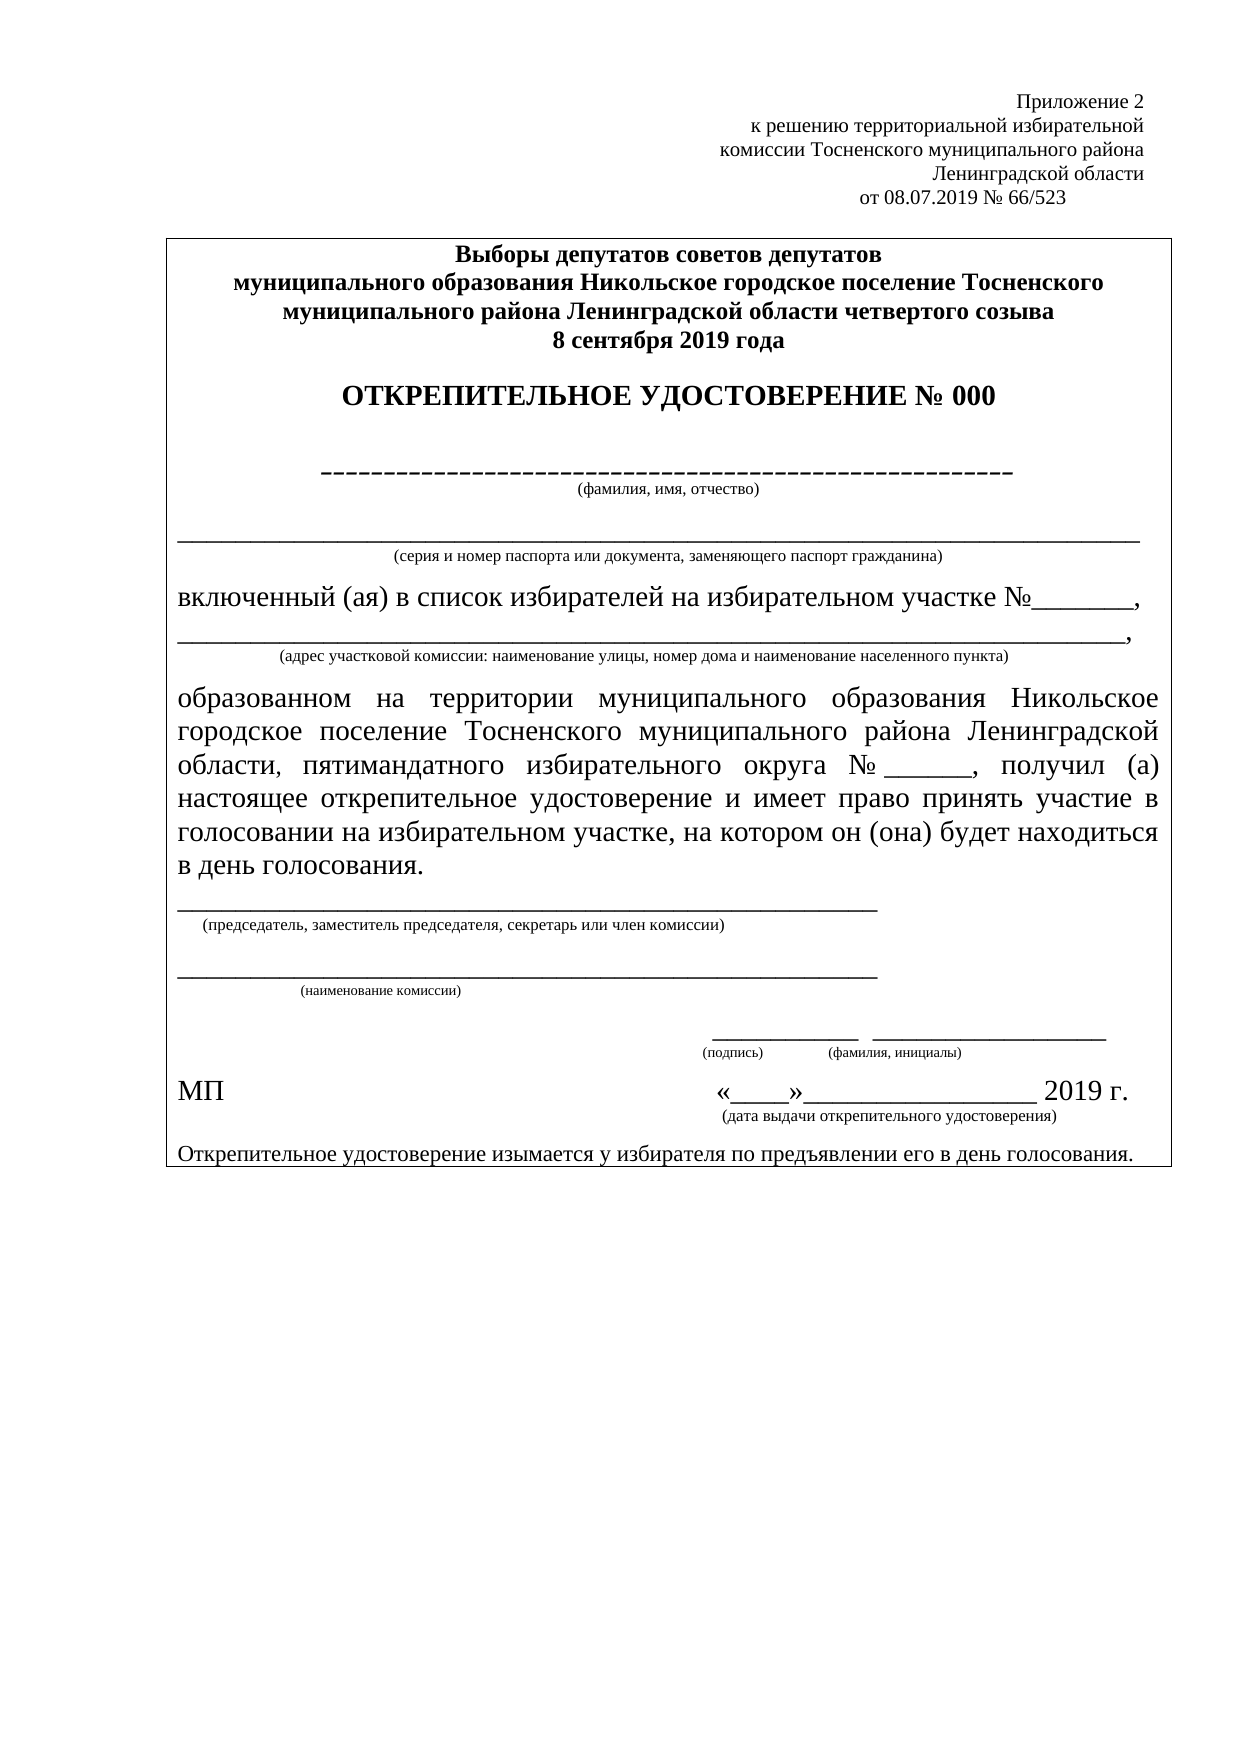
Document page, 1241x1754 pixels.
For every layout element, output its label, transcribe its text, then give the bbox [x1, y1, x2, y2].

table_header Выборы депутатов советов депутатов муниципального образования Никольское городское поселение Тосненского муниципального района Ленинградской области четвертого созыва 8 сентября 2019 года ОТКРЕПИТЕЛЬНОЕ УДОСТОВЕРЕНИЕ № 000 _______________________________________________________ (фамилия, имя, отчество) __________________________________________________________________ (серия и номер паспорта или документа, заменяющего паспорт гражданина) включенный (ая) в список избирателей на избирательном участке №_______, _________________________________________________________________, (адрес участковой комиссии: наименование улицы, номер дома и наименование населенного пункта) образованном на территории муниципального образования Никольское городское поселение Тосненского муниципального района Ленинградской области, пятимандатного избирательного округа № ______, получил (а) настоящее открепительное удостоверение и имеет право принять участие в голосовании на избирательном участке, на котором он (она) будет находиться в день голосования. ________________________________________________ (председатель, заместитель председателя, секретарь или член комиссии) ________________________________________________ (наименование комиссии) __________ ________________ (подпись) (фамилия, инициалы) МП «____»________________ 2019 г. (дата выдачи открепительного удостоверения) Открепительное удостоверение изымается у избирателя по предъявлении его в день голосования. [167, 239, 1171, 1166]
text Приложение 2 [177, 89, 1144, 113]
text комиссии Тосненского муниципального района [177, 137, 1144, 161]
text от 08.07.2019 № 66/523 [177, 185, 1152, 209]
text к решению территориальной избирательной [177, 113, 1144, 137]
text Ленинградской области [177, 161, 1144, 185]
